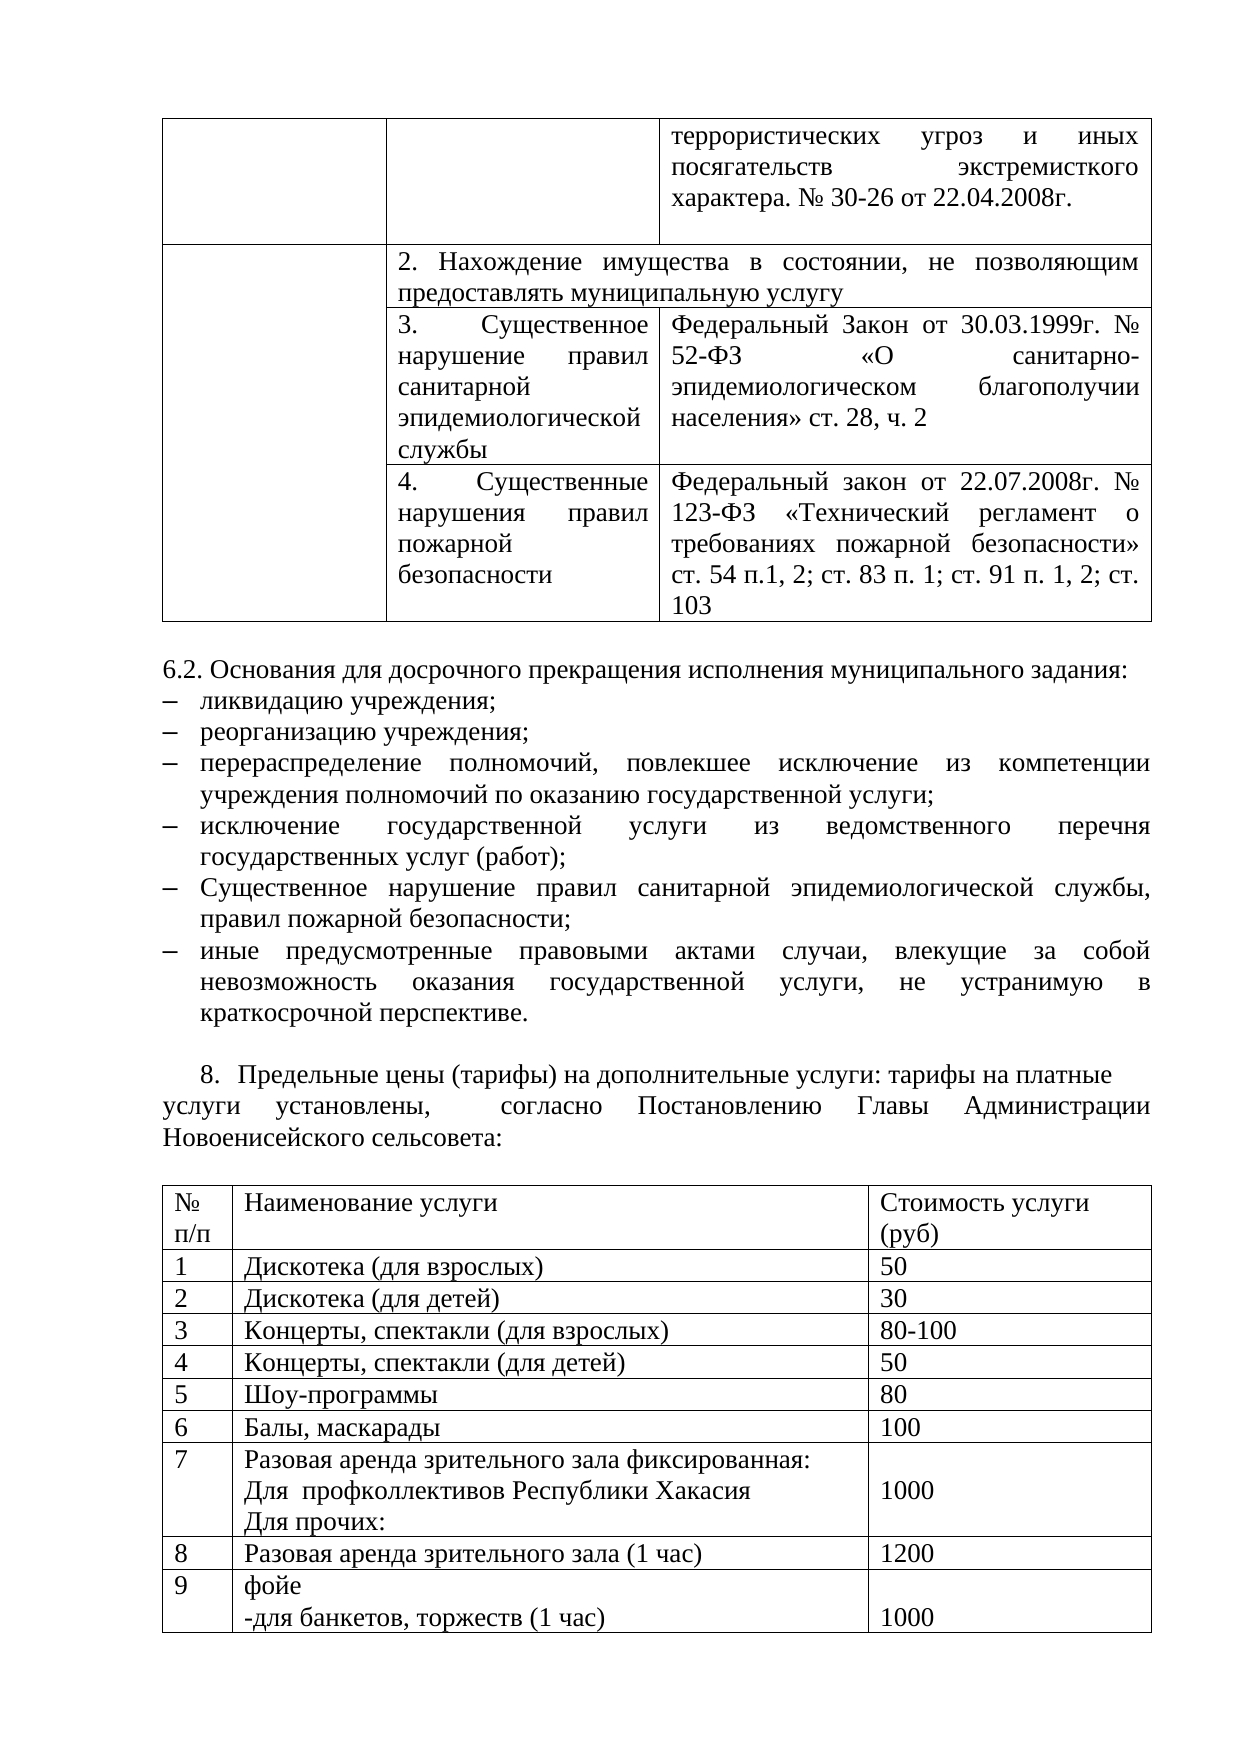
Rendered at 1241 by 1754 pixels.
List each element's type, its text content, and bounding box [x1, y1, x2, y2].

table_cell 4 [163, 1346, 232, 1377]
table_cell [163, 245, 386, 621]
table_cell 1200 [869, 1537, 1151, 1568]
table_cell 5 [163, 1379, 232, 1409]
table_cell Дискотека (для взрослых) [233, 1250, 868, 1281]
table_cell Федеральный закон от 22.07.2008г. № 123-ФЗ «Технический регламент о требованиях пожарной безопасности» ст. 54 п.1, 2; ст. 83 п. 1; ст. 91 п. 1, 2; ст. 103 [660, 465, 1151, 621]
table_cell 50 [869, 1346, 1151, 1377]
table_cell 3 [163, 1314, 232, 1345]
table_cell 2 [163, 1282, 232, 1313]
list Предельные цены (тарифы) на дополнительные услуги: тарифы на платные [200, 1058, 1152, 1089]
table_cell 30 [869, 1282, 1151, 1313]
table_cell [233, 1570, 868, 1632]
list перераспределение полномочий, повлекшее исключение из компетенции учреждения полномочий по оказанию государственной услуги; [162, 746, 1152, 809]
list иные предусмотренные правовыми актами случаи, влекущие за собой невозможность оказания государственной услуги, не устранимую в краткосрочной перспективе. [162, 934, 1152, 1027]
table_cell 2. Нахождение имущества в состоянии, не позволяющим предоставлять муниципальную услугу [387, 245, 1151, 307]
table_cell 9 [163, 1570, 232, 1632]
table_cell Федеральный Закон от 30.03.1999г. № 52-ФЗ «О санитарно-эпидемиологическом благополучии населения» ст. 28, ч. 2 [660, 308, 1151, 464]
table_cell 1000 [869, 1570, 1151, 1632]
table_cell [660, 119, 1151, 244]
table_cell 3. Существенное нарушение правил санитарной эпидемиологической службы [387, 308, 659, 464]
table_cell Дискотека (для детей) [233, 1282, 868, 1313]
table_cell 7 [163, 1443, 232, 1536]
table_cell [387, 119, 659, 244]
list ликвидацию учреждения; [162, 684, 1152, 715]
text услуги установлены, согласно Постановлению Главы Администрации Новоенисейского сельсовета: [162, 1089, 1152, 1152]
list Существенное нарушение правил санитарной эпидемиологической службы, правил пожарной безопасности; [162, 871, 1152, 934]
table_cell 1000 [869, 1443, 1151, 1536]
table_cell 50 [869, 1250, 1151, 1281]
table_cell Шоу-программы [233, 1379, 868, 1409]
table_cell 100 [869, 1411, 1151, 1442]
list исключение государственной услуги из ведомственного перечня государственных услуг (работ); [162, 809, 1152, 871]
table_cell Разовая аренда зрительного зала (1 час) [233, 1537, 868, 1568]
table_cell Концерты, спектакли (для детей) [233, 1346, 868, 1377]
table_cell Разовая аренда зрительного зала фиксированная: Для профколлективов Республики Хакасия Для прочих: [233, 1443, 868, 1536]
table_cell 4. Существенные нарушения правил пожарной безопасности [387, 465, 659, 621]
table_cell 8 [163, 1537, 232, 1568]
table_cell Балы, маскарады [233, 1411, 868, 1442]
table_cell 6 [163, 1411, 232, 1442]
table_cell 1 [163, 1250, 232, 1281]
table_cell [163, 119, 386, 244]
table_cell 80-100 [869, 1314, 1151, 1345]
table_cell 80 [869, 1379, 1151, 1409]
table_header № п/п [163, 1186, 232, 1249]
text 6.2. Основания для досрочного прекращения исполнения муниципального задания: [162, 653, 1152, 684]
list реорганизацию учреждения; [162, 715, 1152, 746]
table_header Стоимость услуги (руб) [869, 1186, 1151, 1249]
table_header Наименование услуги [233, 1186, 868, 1249]
table_cell Концерты, спектакли (для взрослых) [233, 1314, 868, 1345]
